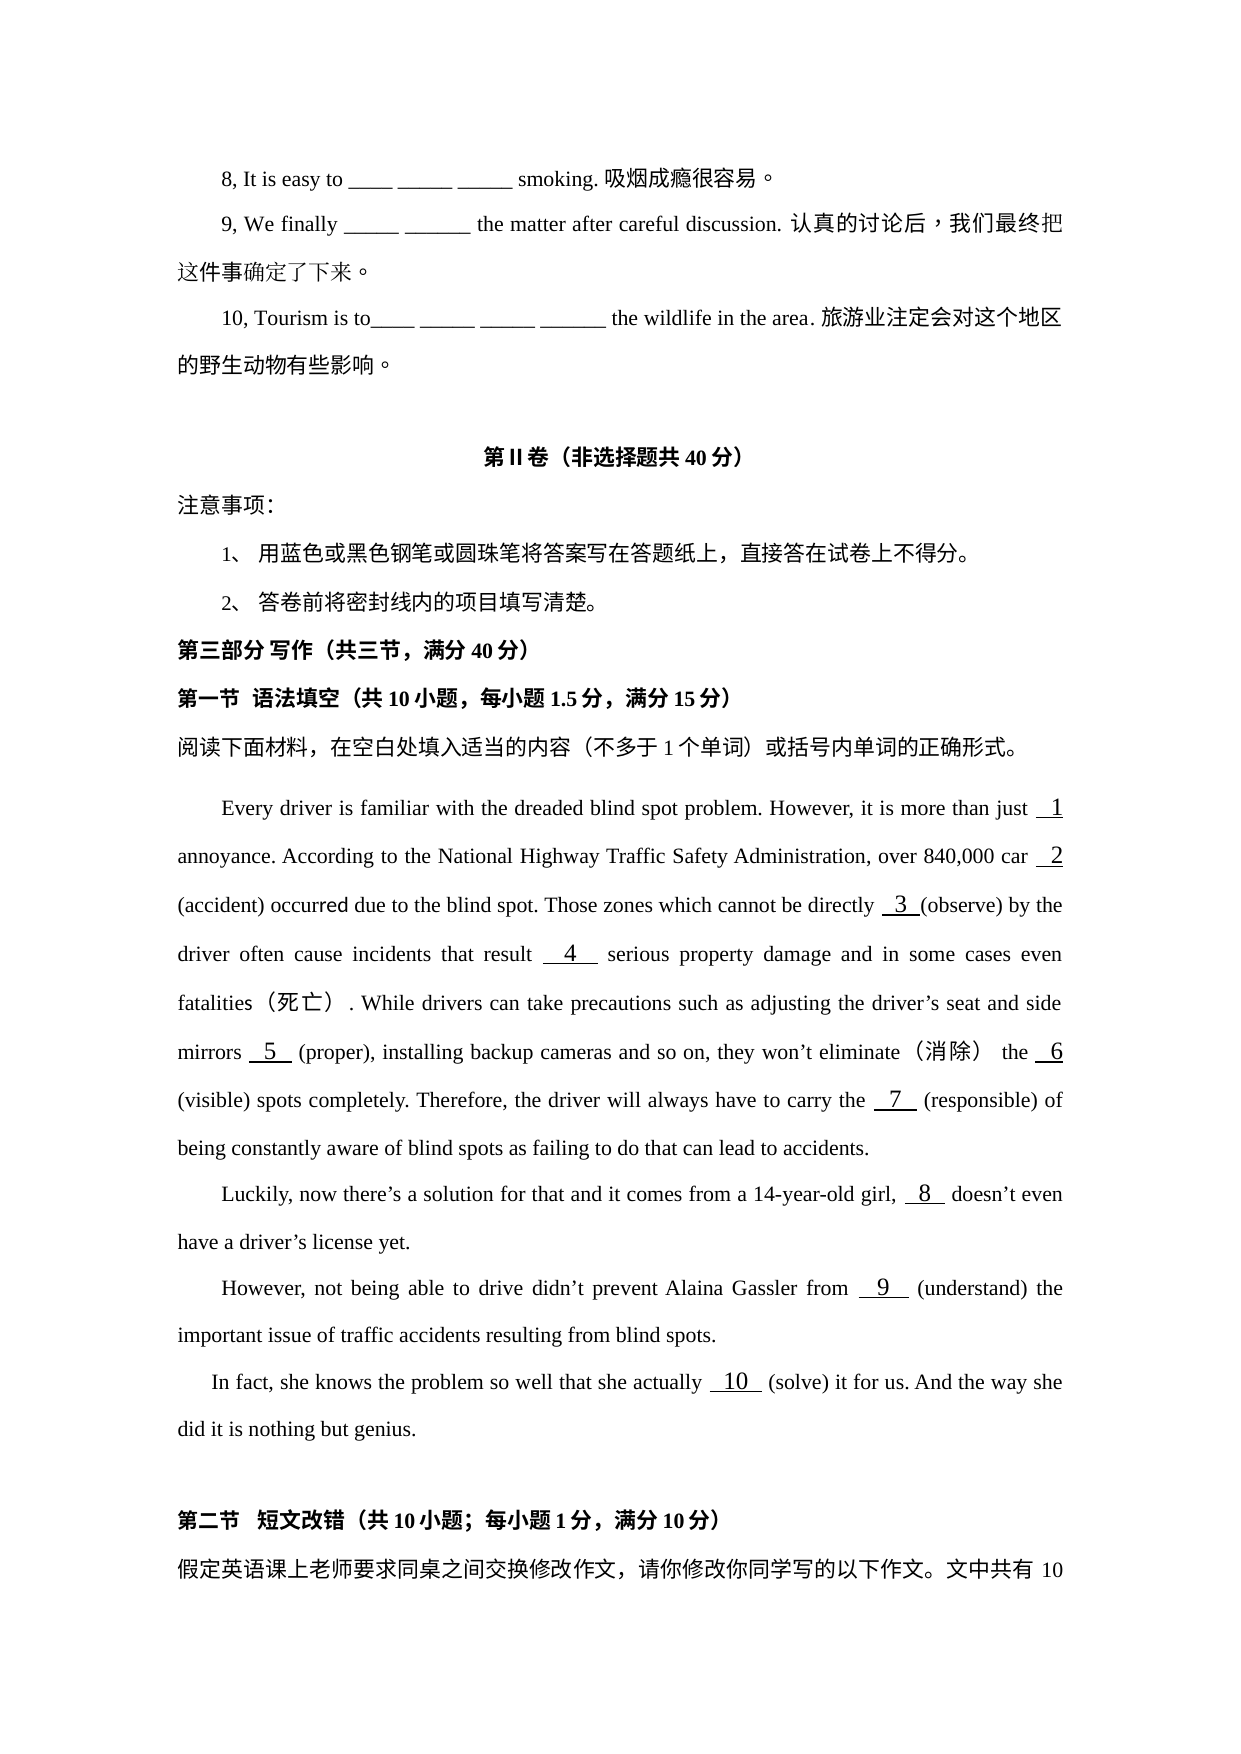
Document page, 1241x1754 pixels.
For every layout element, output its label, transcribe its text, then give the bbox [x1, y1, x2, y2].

list 答卷前将密封线内的项目填写清楚。 [221, 584, 1063, 617]
text Every driver is familiar with the dreaded blind spot problem. However, it is more than just 1 annoyance. According to the National Highway Traffic Safety Administration, over 840,000 car 2 (accident) occurred due to the blind spot. Those zones which cannot be directly 3 (observe) by the driver often cause incidents that result 4 serious property damage and in some cases even fatalities（死亡）. While drivers can take precautions such as adjusting the driver’s seat and side mirrors 5 (proper), installing backup cameras and so on, they won’t eliminate（消除） the 6 (visible) spots completely. Therefore, the driver will always have to carry the 7 (responsible) of being constantly aware of blind spots as failing to do that can lead to accidents. [177, 790, 1063, 1164]
text 注意事项： [177, 487, 1063, 520]
list 用蓝色或黑色钢笔或圆珠笔将答案写在答题纸上，直接答在试卷上不得分。 [221, 536, 1063, 568]
text 阅读下面材料，在空白处填入适当的内容（不多于1个单词）或括号内单词的正确形式。 [177, 729, 1063, 762]
text 9, We finally _____ ______ the matter after careful discussion. 认真的讨论后，我们最终把这件事确定了下来。 [177, 207, 1063, 288]
text 第Ⅱ卷（非选择题共40分） [177, 440, 1055, 472]
text 第三部分 写作（共三节，满分40分） [177, 632, 1063, 665]
text 10, Tourism is to____ _____ _____ ______ the wildlife in the area. 旅游业注定会对这个地区的野生动物有些影响。 [177, 301, 1063, 382]
text In fact, she knows the problem so well that she actually 10 (solve) it for us. And the way she did it is nothing but genius. [177, 1364, 1063, 1445]
text 8, It is easy to ____ _____ _____ smoking. 吸烟成瘾很容易。 [177, 162, 1063, 194]
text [177, 1551, 1063, 1584]
text However, not being able to drive didn’t prevent Alaina Gassler from 9 (understand) the important issue of traffic accidents resulting from blind spots. [177, 1270, 1063, 1351]
text Luckily, now there’s a solution for that and it comes from a 14-year-old girl, 8 doesn’t even have a driver’s license yet. [177, 1176, 1063, 1257]
list 语法填空（共10小题，每小题1.5分，满分15分） [177, 681, 1063, 713]
list 短文改错（共10小题；每小题1分，满分10分） [177, 1503, 1063, 1535]
